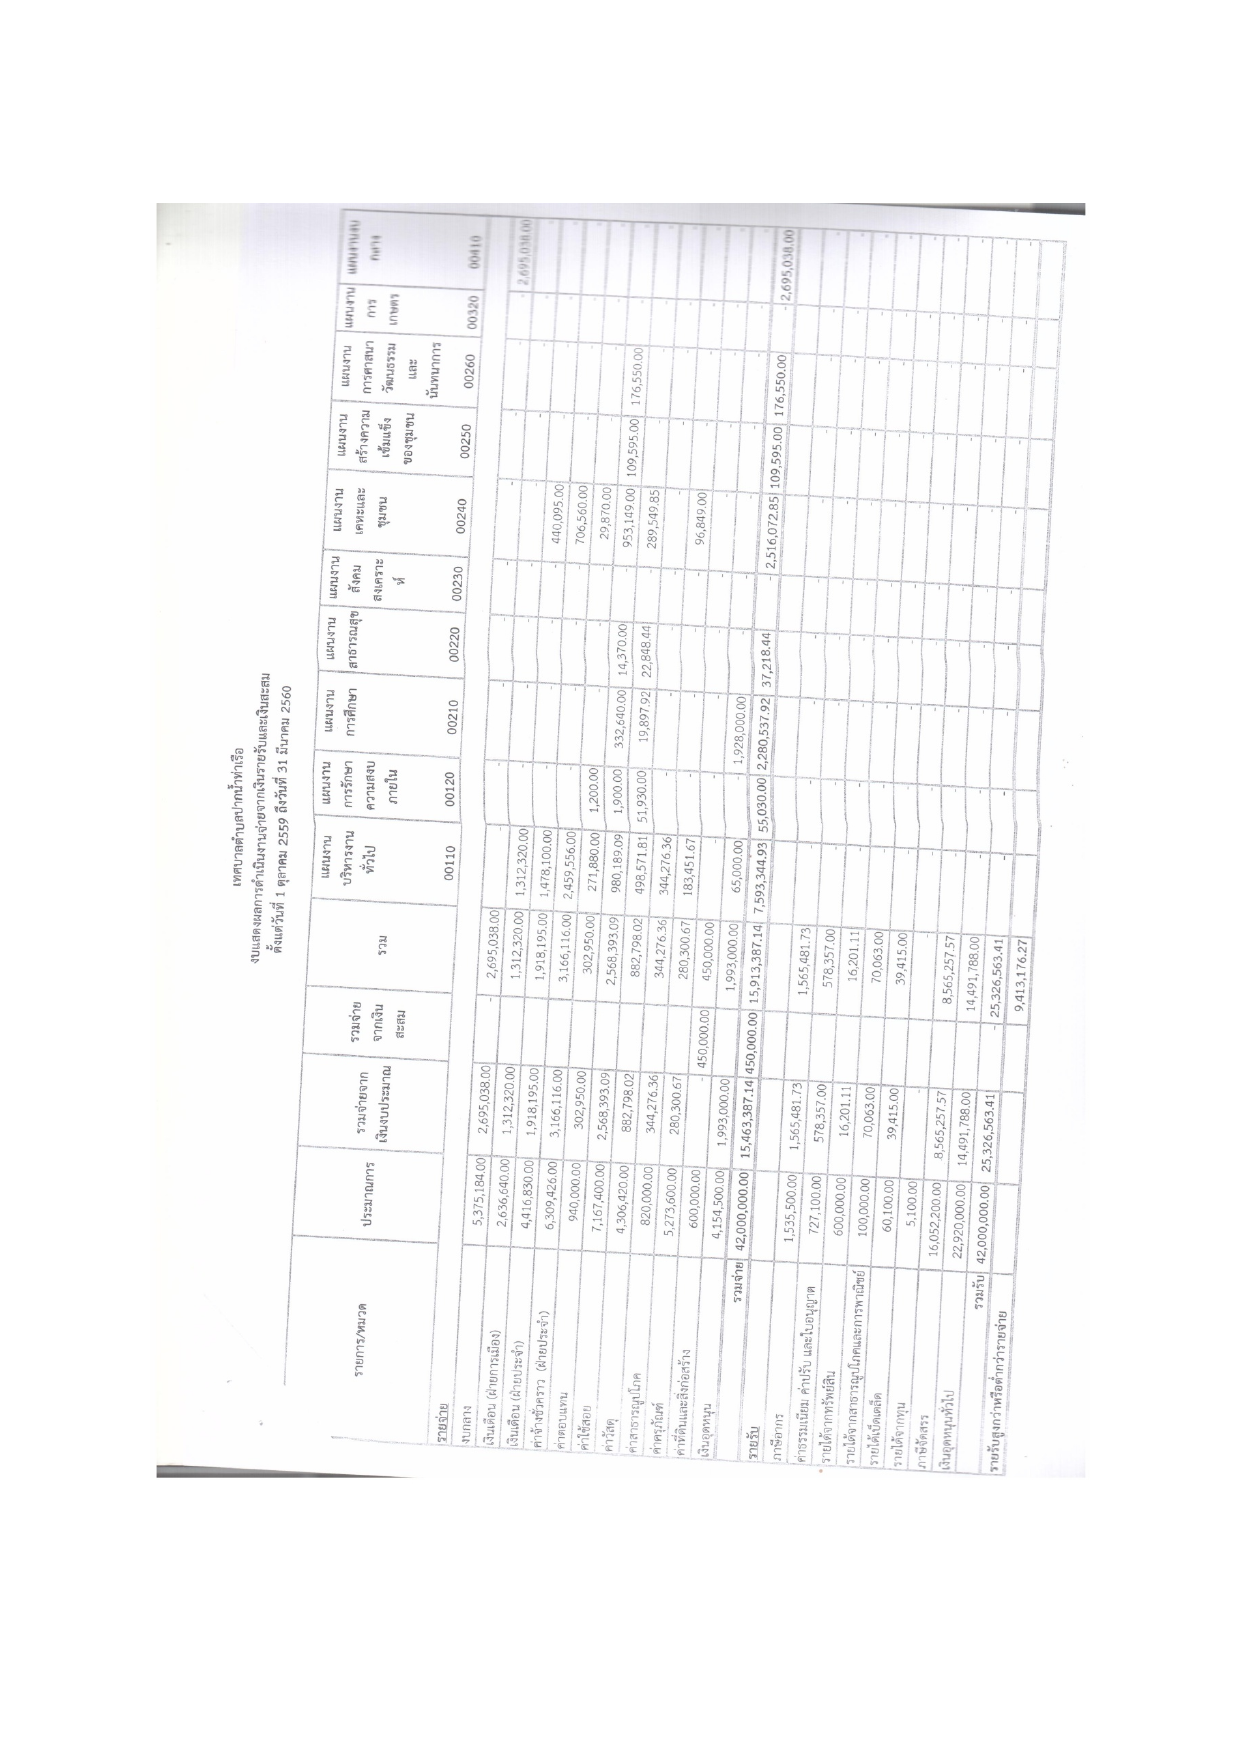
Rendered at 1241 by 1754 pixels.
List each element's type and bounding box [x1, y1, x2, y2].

picture [150, 203, 1091, 1497]
